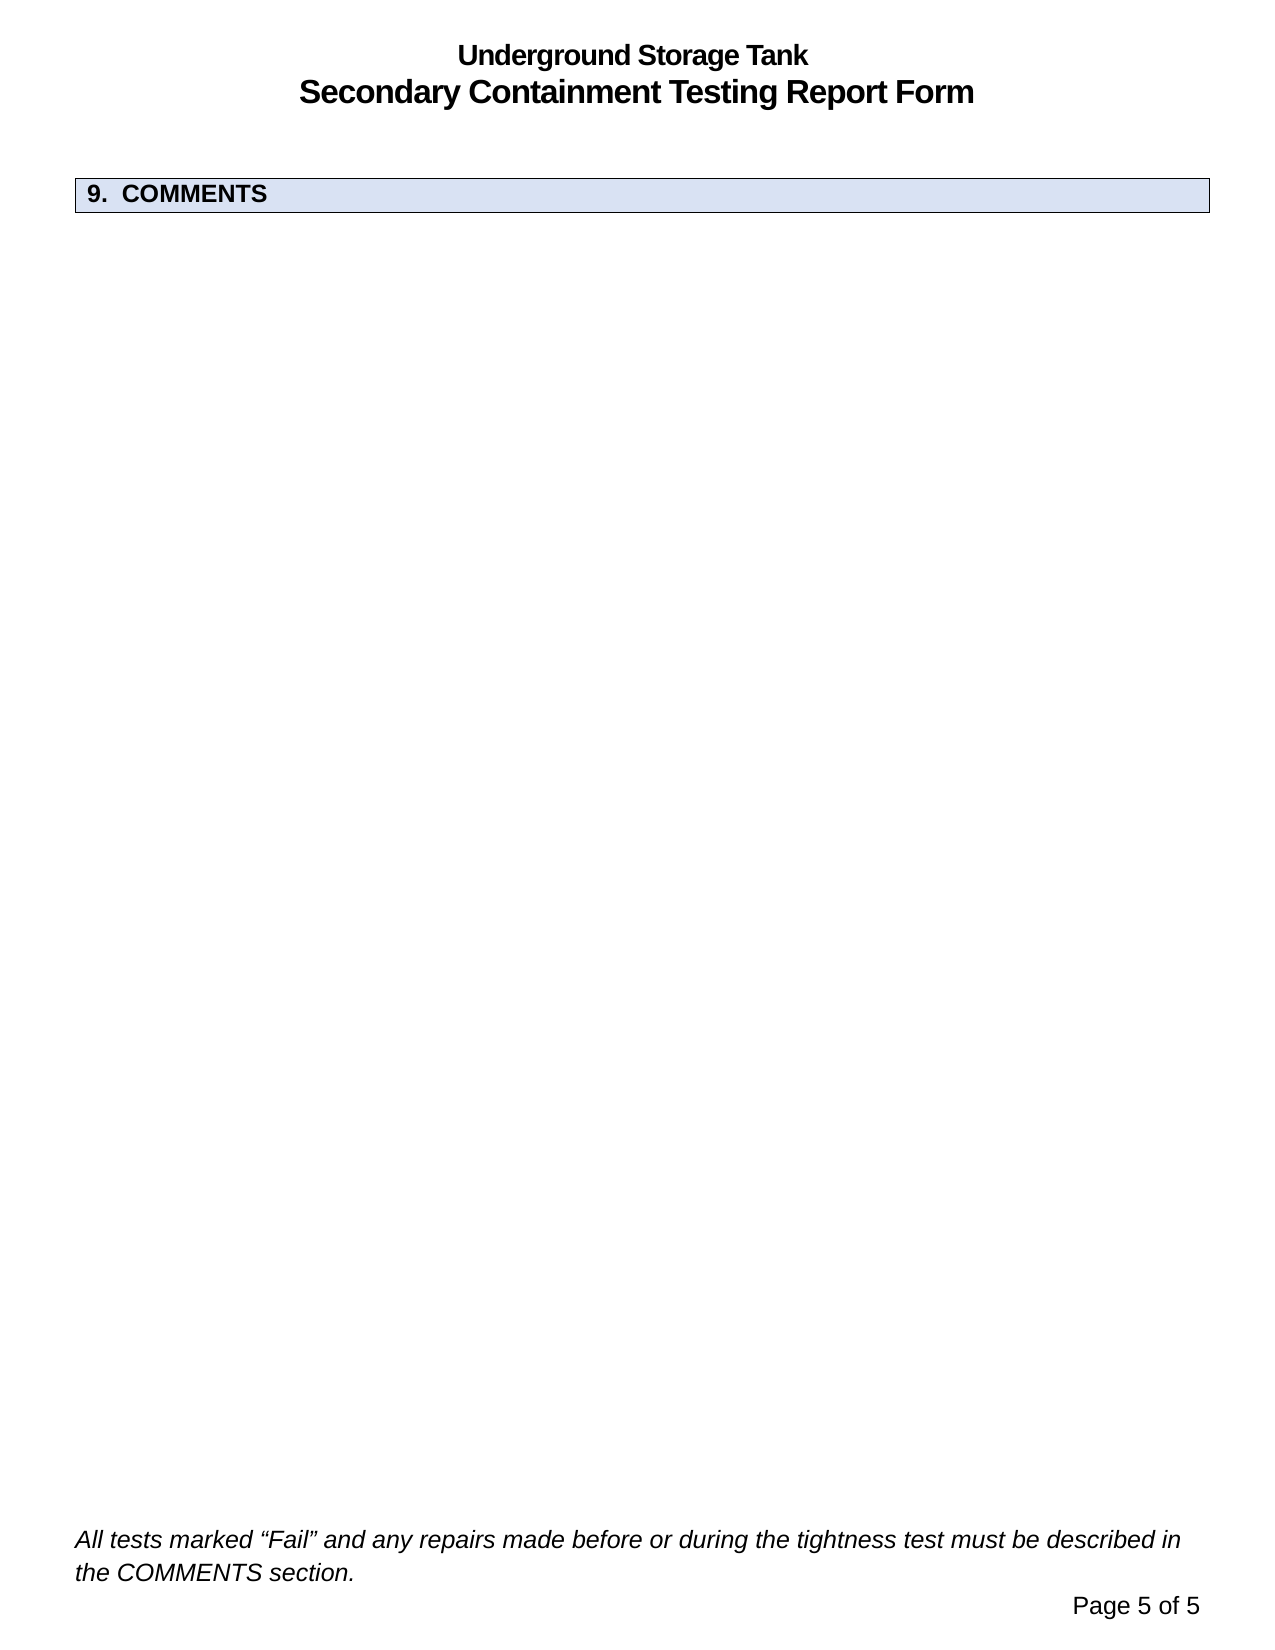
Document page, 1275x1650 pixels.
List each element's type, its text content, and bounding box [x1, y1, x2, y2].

table_header 9. COMMENTS [76, 179, 1209, 212]
